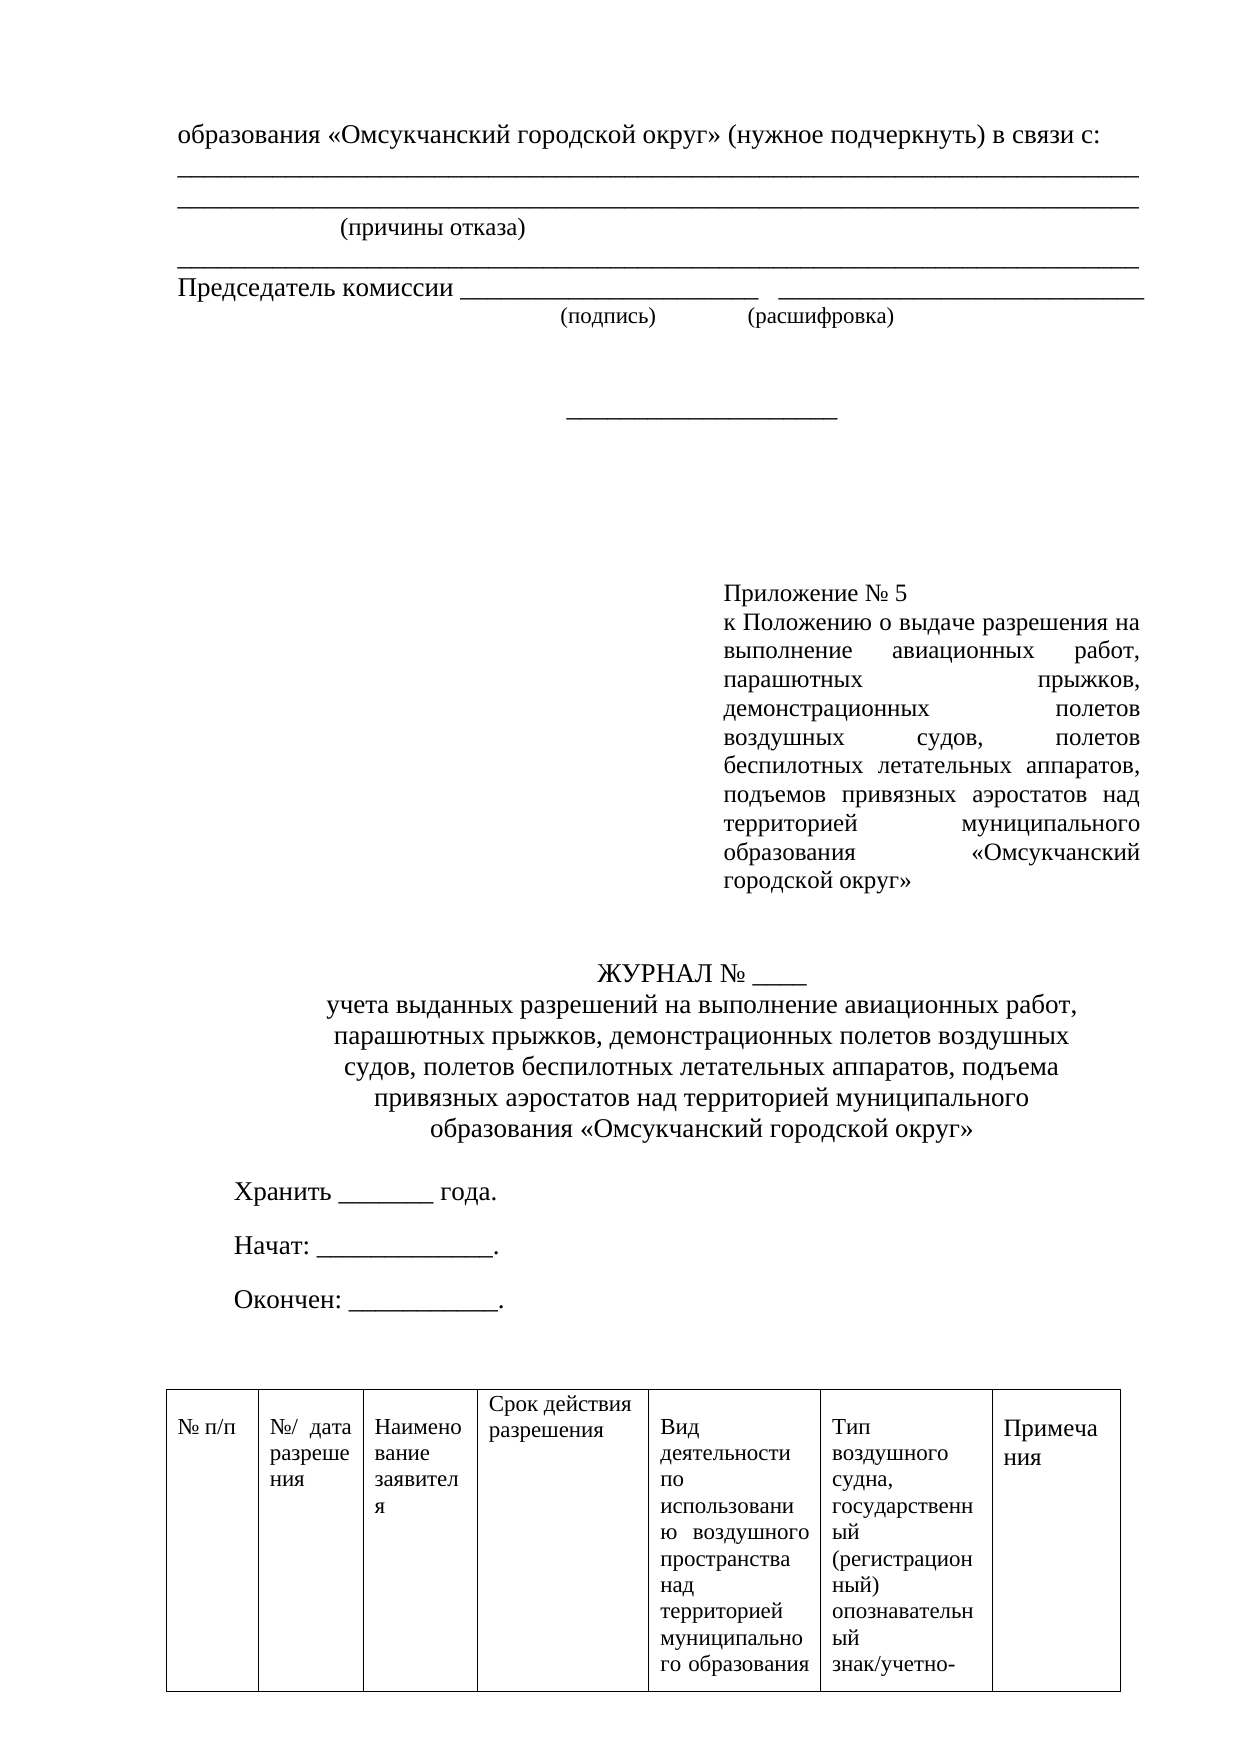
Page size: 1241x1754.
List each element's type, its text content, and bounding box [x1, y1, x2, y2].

text парашютных прыжков, демонстрационных полетов воздушных [177, 1019, 1152, 1050]
text образования «Омсукчанский городской округ» [177, 1112, 1152, 1143]
text _______________________________________________________________________ [177, 149, 1152, 180]
text Председатель комиссии ______________________ ___________________________ [177, 271, 1152, 303]
table_header № п/п [167, 1390, 258, 1691]
table_header Приложение № 5 к Положению о выдаче разрешения на выполнение авиационных работ, парашютных прыжков, демонстрационных полетов воздушных судов, полетов беспилотных летательных аппаратов, подъемов привязных аэростатов над территорией муниципального образования «Омсукчанский городской округ» [712, 578, 1152, 894]
text ЖУРНАЛ № ____ [177, 957, 1152, 988]
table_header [364, 1390, 477, 1691]
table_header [649, 1390, 820, 1691]
text привязных аэростатов над территорией муниципального [177, 1081, 1152, 1112]
text (причины отказа) [177, 212, 1152, 240]
text Хранить _______ года. [177, 1175, 1152, 1206]
text _______________________________________________________________________ [177, 180, 1152, 212]
table_header №/ дата разрешения [259, 1390, 363, 1691]
text _______________________________________________________________________ [177, 240, 1152, 271]
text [177, 118, 1152, 149]
text Начат: _____________. [177, 1229, 1152, 1260]
text ____________________ [177, 391, 1152, 422]
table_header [821, 1390, 992, 1691]
text (подпись) (расшифровка) [177, 303, 1152, 329]
text учета выданных разрешений на выполнение авиационных работ, [177, 988, 1152, 1019]
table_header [478, 1390, 648, 1691]
text судов, полетов беспилотных летательных аппаратов, подъема [177, 1050, 1152, 1081]
text Окончен: ___________. [177, 1283, 1152, 1314]
table_header Примечания [993, 1390, 1120, 1691]
